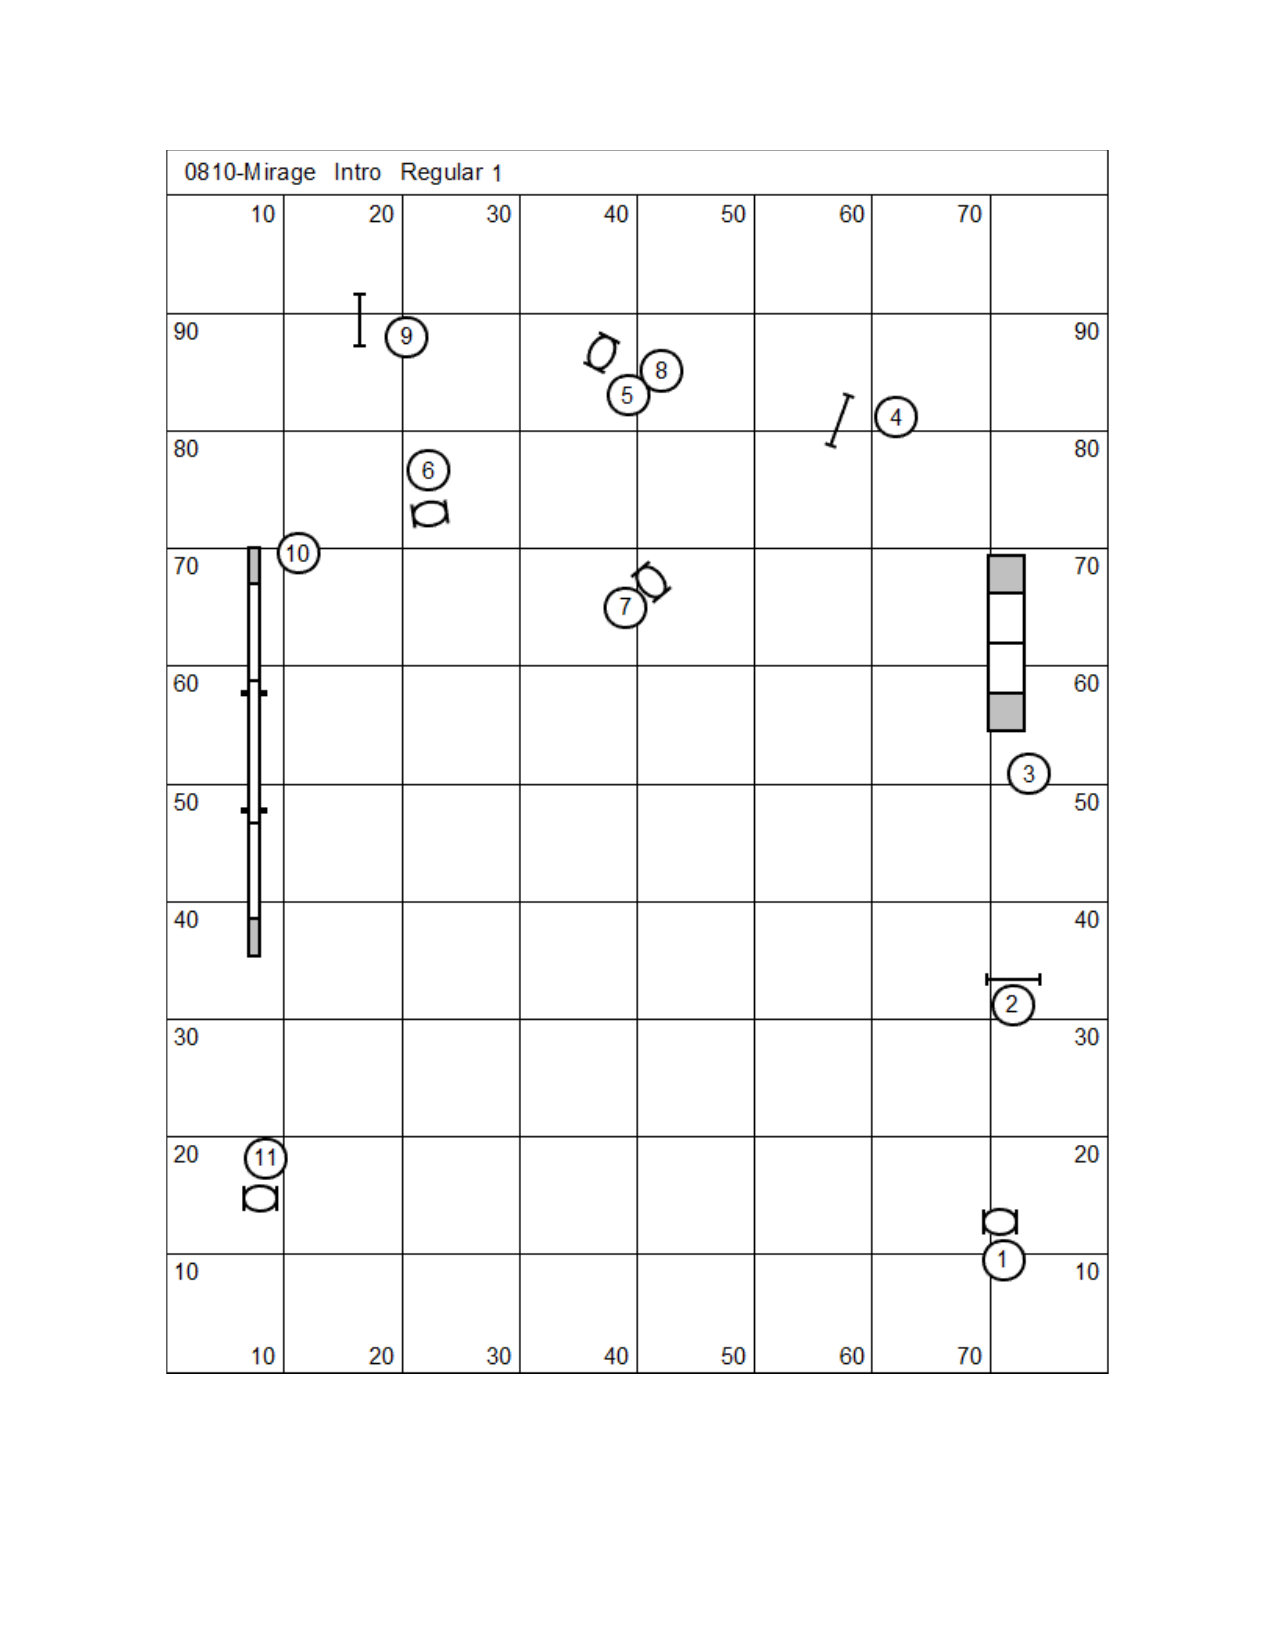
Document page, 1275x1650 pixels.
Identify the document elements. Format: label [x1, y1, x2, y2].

picture [166, 150, 1109, 1374]
